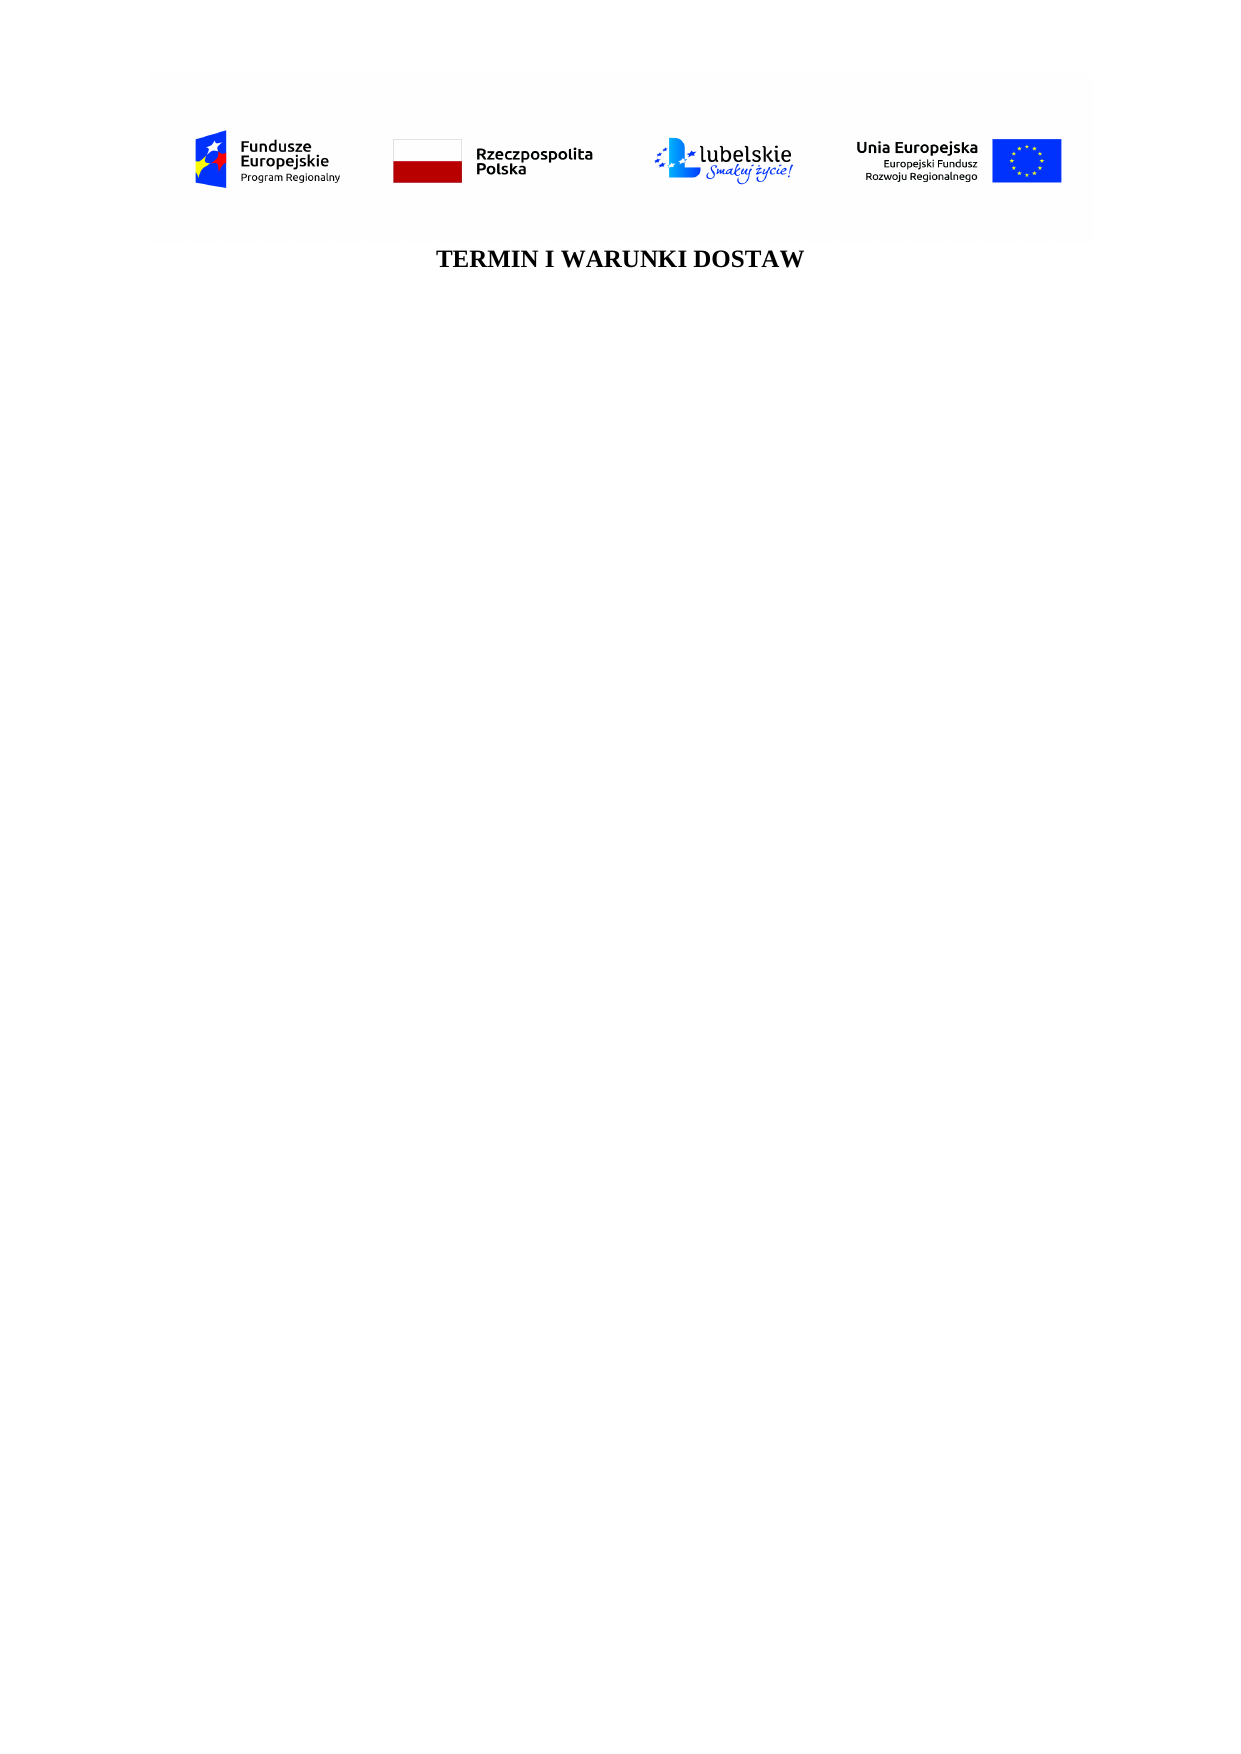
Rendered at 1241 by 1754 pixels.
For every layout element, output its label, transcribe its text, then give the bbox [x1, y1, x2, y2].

picture [147, 73, 1093, 244]
text TERMIN I WARUNKI DOSTAW [148, 244, 1093, 272]
